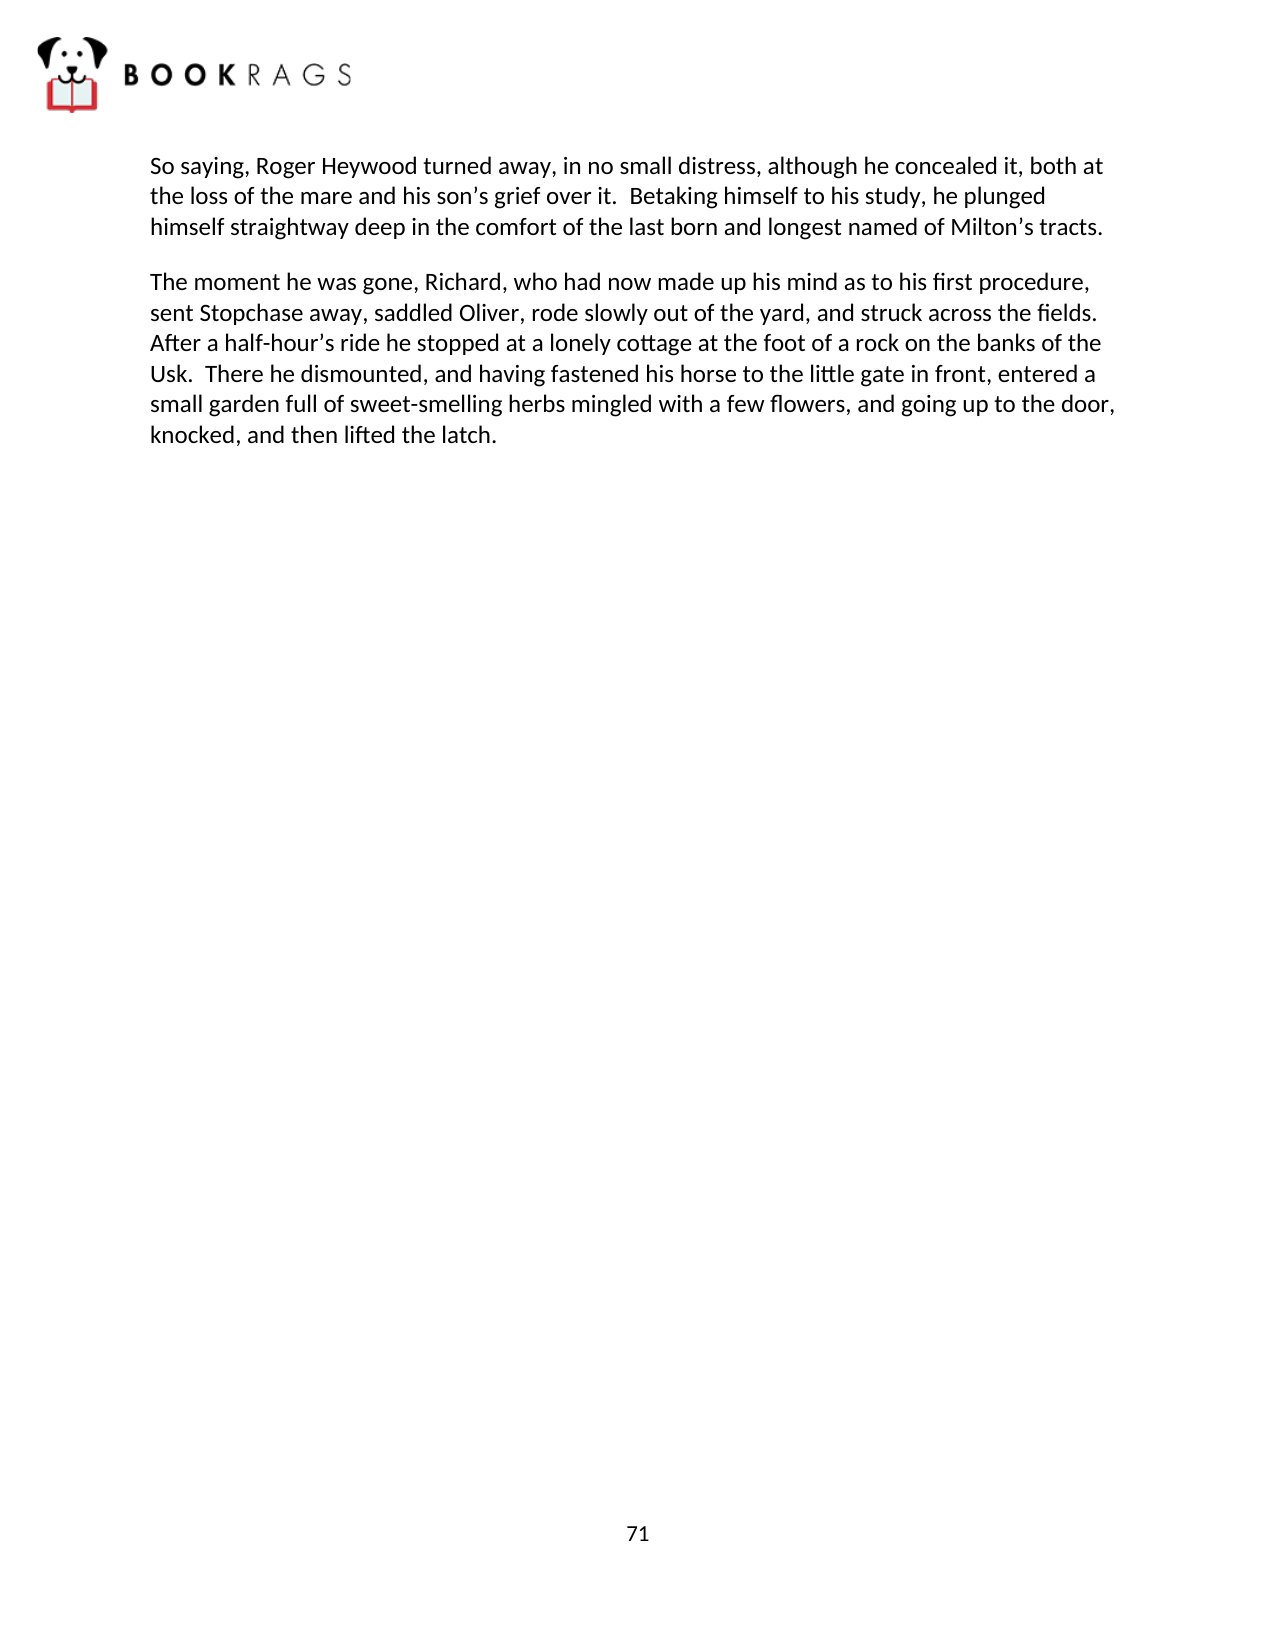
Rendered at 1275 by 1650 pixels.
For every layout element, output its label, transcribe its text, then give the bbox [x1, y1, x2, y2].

text So saying, Roger Heywood turned away, in no small distress, although he concealed it, both at the loss of the mare and his son’s grief over it. Betaking himself to his study, he plunged himself straightway deep in the comfort of the last born and longest named of Milton’s tracts. [150, 150, 1125, 242]
picture [37, 37, 351, 113]
text The moment he was gone, Richard, who had now made up his mind as to his first procedure, sent Stopchase away, saddled Oliver, rode slowly out of the yard, and struck across the fields. After a half-hour’s ride he stopped at a lonely cottage at the foot of a rock on the banks of the Usk. There he dismounted, and having fastened his horse to the little gate in front, entered a small garden full of sweet-smelling herbs mingled with a few flowers, and going up to the door, knocked, and then lifted the latch. [150, 267, 1125, 450]
